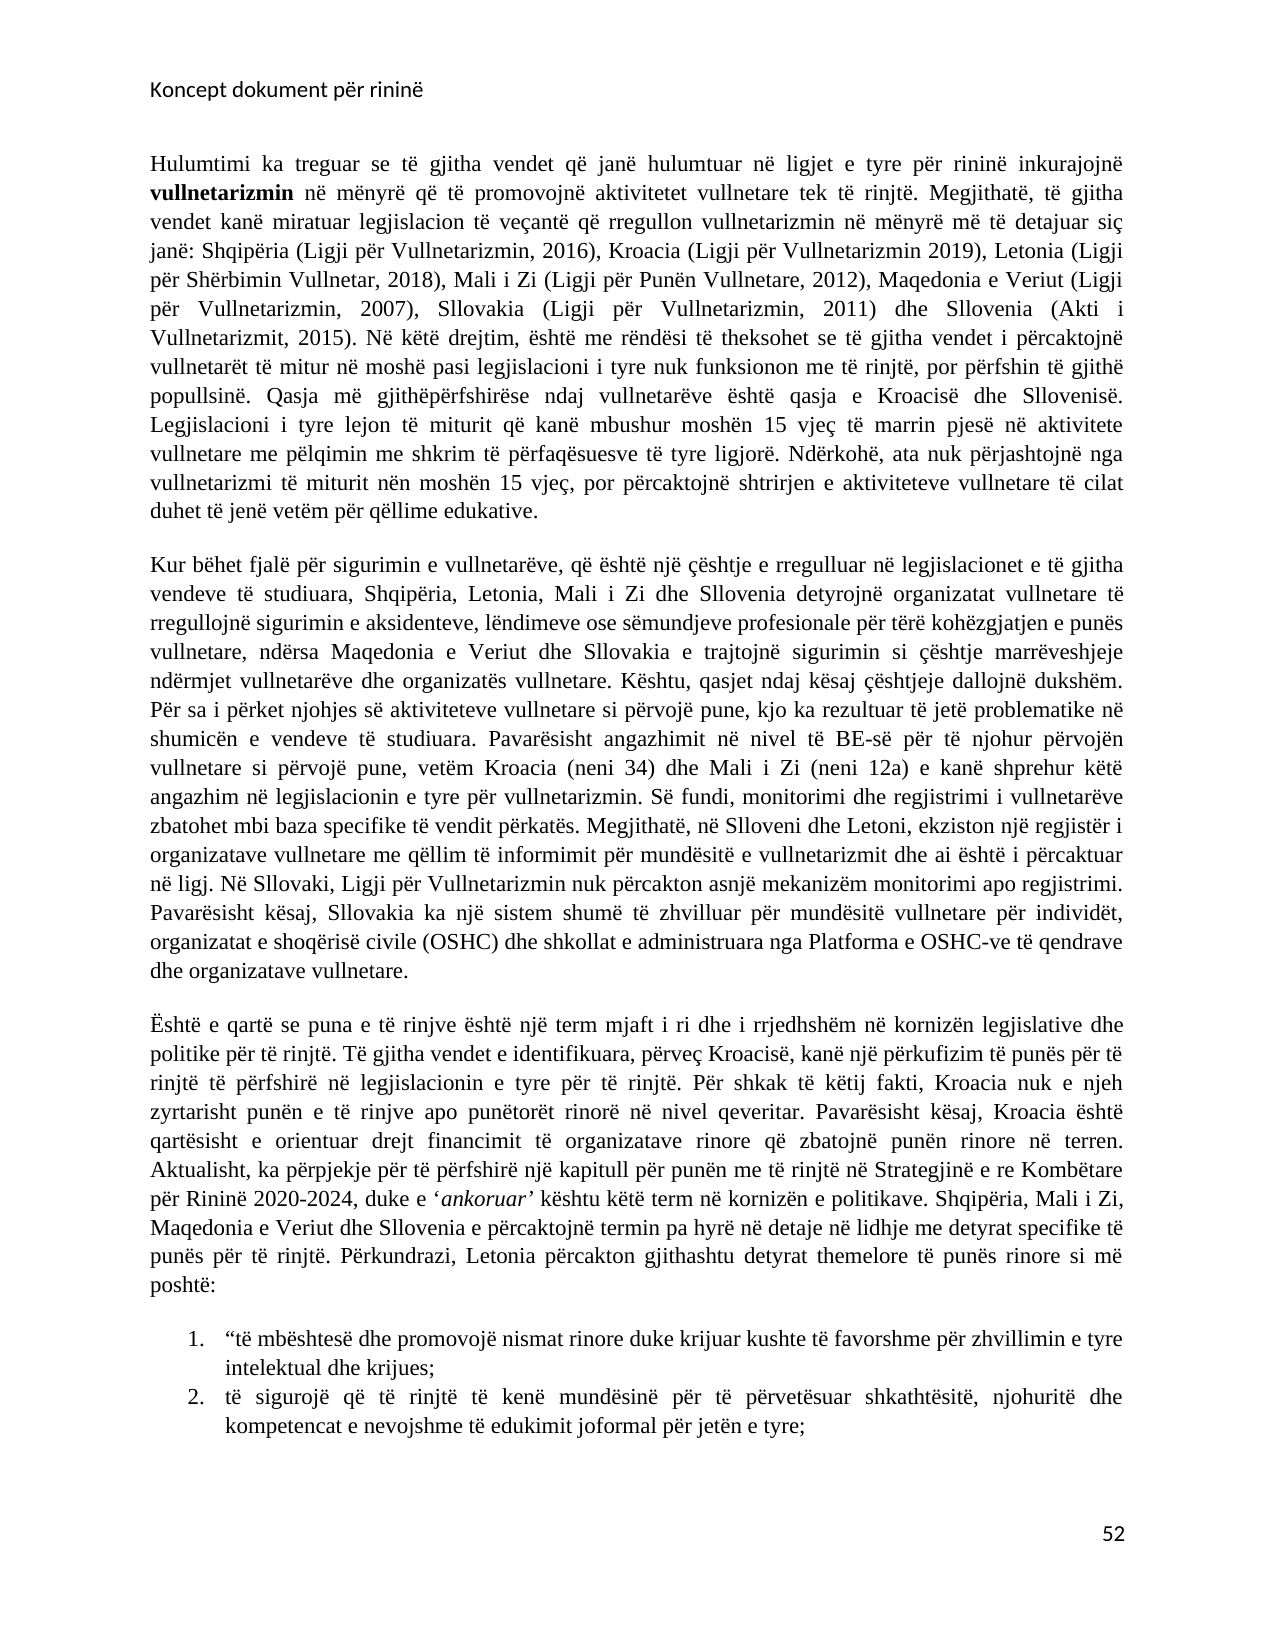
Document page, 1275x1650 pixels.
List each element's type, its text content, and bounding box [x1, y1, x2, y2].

subtitle Hulumtimi ka treguar se të gjitha vendet që janë hulumtuar në ligjet e tyre për rininë inkurajojnë vullnetarizmin në mënyrë që të promovojnë aktivitetet vullnetare tek të rinjtë. Megjithatë, të gjitha vendet kanë miratuar legjislacion të veçantë që rregullon vullnetarizmin në mënyrë më të detajuar siç janë: Shqipëria (Ligji për Vullnetarizmin, 2016), Kroacia (Ligji për Vullnetarizmin 2019), Letonia (Ligji për Shërbimin Vullnetar, 2018), Mali i Zi (Ligji për Punën Vullnetare, 2012), Maqedonia e Veriut (Ligji për Vullnetarizmin, 2007), Sllovakia (Ligji për Vullnetarizmin, 2011) dhe Sllovenia (Akti i Vullnetarizmit, 2015). Në këtë drejtim, është me rëndësi të theksohet se të gjitha vendet i përcaktojnë vullnetarët të mitur në moshë pasi legjislacioni i tyre nuk funksionon me të rinjtë, por përfshin të gjithë popullsinë. Qasja më gjithëpërfshirëse ndaj vullnetarëve është qasja e Kroacisë dhe Sllovenisë. Legjislacioni i tyre lejon të miturit që kanë mbushur moshën 15 vjeç të marrin pjesë në aktivitete vullnetare me pëlqimin me shkrim të përfaqësuesve të tyre ligjorë. Ndërkohë, ata nuk përjashtojnë nga vullnetarizmi të miturit nën moshën 15 vjeç, por përcaktojnë shtrirjen e aktiviteteve vullnetare të cilat duhet të jenë vetëm për qëllime edukative. [150, 150, 1125, 524]
subtitle “të mbështesë dhe promovojë nismat rinore duke krijuar kushte të favorshme për zhvillimin e tyre intelektual dhe krijues; [187, 1325, 1125, 1381]
subtitle Është e qartë se puna e të rinjve është një term mjaft i ri dhe i rrjedhshëm në kornizën legjislative dhe politike për të rinjtë. Të gjitha vendet e identifikuara, përveç Kroacisë, kanë një përkufizim të punës për të rinjtë të përfshirë në legjislacionin e tyre për të rinjtë. Për shkak të këtij fakti, Kroacia nuk e njeh zyrtarisht punën e të rinjve apo punëtorët rinorë në nivel qeveritar. Pavarësisht kësaj, Kroacia është qartësisht e orientuar drejt financimit të organizatave rinore që zbatojnë punën rinore në terren. Aktualisht, ka përpjekje për të përfshirë një kapitull për punën me të rinjtë në Strategjinë e re Kombëtare për Rininë 2020-2024, duke e ‘ankoruar’ kështu këtë term në kornizën e politikave. Shqipëria, Mali i Zi, Maqedonia e Veriut dhe Sllovenia e përcaktojnë termin pa hyrë në detaje në lidhje me detyrat specifike të punës për të rinjtë. Përkundrazi, Letonia përcakton gjithashtu detyrat themelore të punës rinore si më poshtë: [150, 1011, 1125, 1298]
subtitle Kur bëhet fjalë për sigurimin e vullnetarëve, që është një çështje e rregulluar në legjislacionet e të gjitha vendeve të studiuara, Shqipëria, Letonia, Mali i Zi dhe Sllovenia detyrojnë organizatat vullnetare të rregullojnë sigurimin e aksidenteve, lëndimeve ose sëmundjeve profesionale për tërë kohëzgjatjen e punës vullnetare, ndërsa Maqedonia e Veriut dhe Sllovakia e trajtojnë sigurimin si çështje marrëveshjeje ndërmjet vullnetarëve dhe organizatës vullnetare. Kështu, qasjet ndaj kësaj çështjeje dallojnë dukshëm. Për sa i përket njohjes së aktiviteteve vullnetare si përvojë pune, kjo ka rezultuar të jetë problematike në shumicën e vendeve të studiuara. Pavarësisht angazhimit në nivel të BE-së për të njohur përvojën vullnetare si përvojë pune, vetëm Kroacia (neni 34) dhe Mali i Zi (neni 12a) e kanë shprehur këtë angazhim në legjislacionin e tyre për vullnetarizmin. Së fundi, monitorimi dhe regjistrimi i vullnetarëve zbatohet mbi baza specifike të vendit përkatës. Megjithatë, në Slloveni dhe Letoni, ekziston një regjistër i organizatave vullnetare me qëllim të informimit për mundësitë e vullnetarizmit dhe ai është i përcaktuar në ligj. Në Sllovaki, Ligji për Vullnetarizmin nuk përcakton asnjë mekanizëm monitorimi apo regjistrimi. Pavarësisht kësaj, Sllovakia ka një sistem shumë të zhvilluar për mundësitë vullnetare për individët, organizatat e shoqërisë civile (OSHC) dhe shkollat e administruara nga Platforma e OSHC-ve të qendrave dhe organizatave vullnetare. [150, 551, 1125, 983]
subtitle të sigurojë që të rinjtë të kenë mundësinë për të përvetësuar shkathtësitë, njohuritë dhe kompetencat e nevojshme të edukimit joformal për jetën e tyre; [187, 1383, 1125, 1439]
